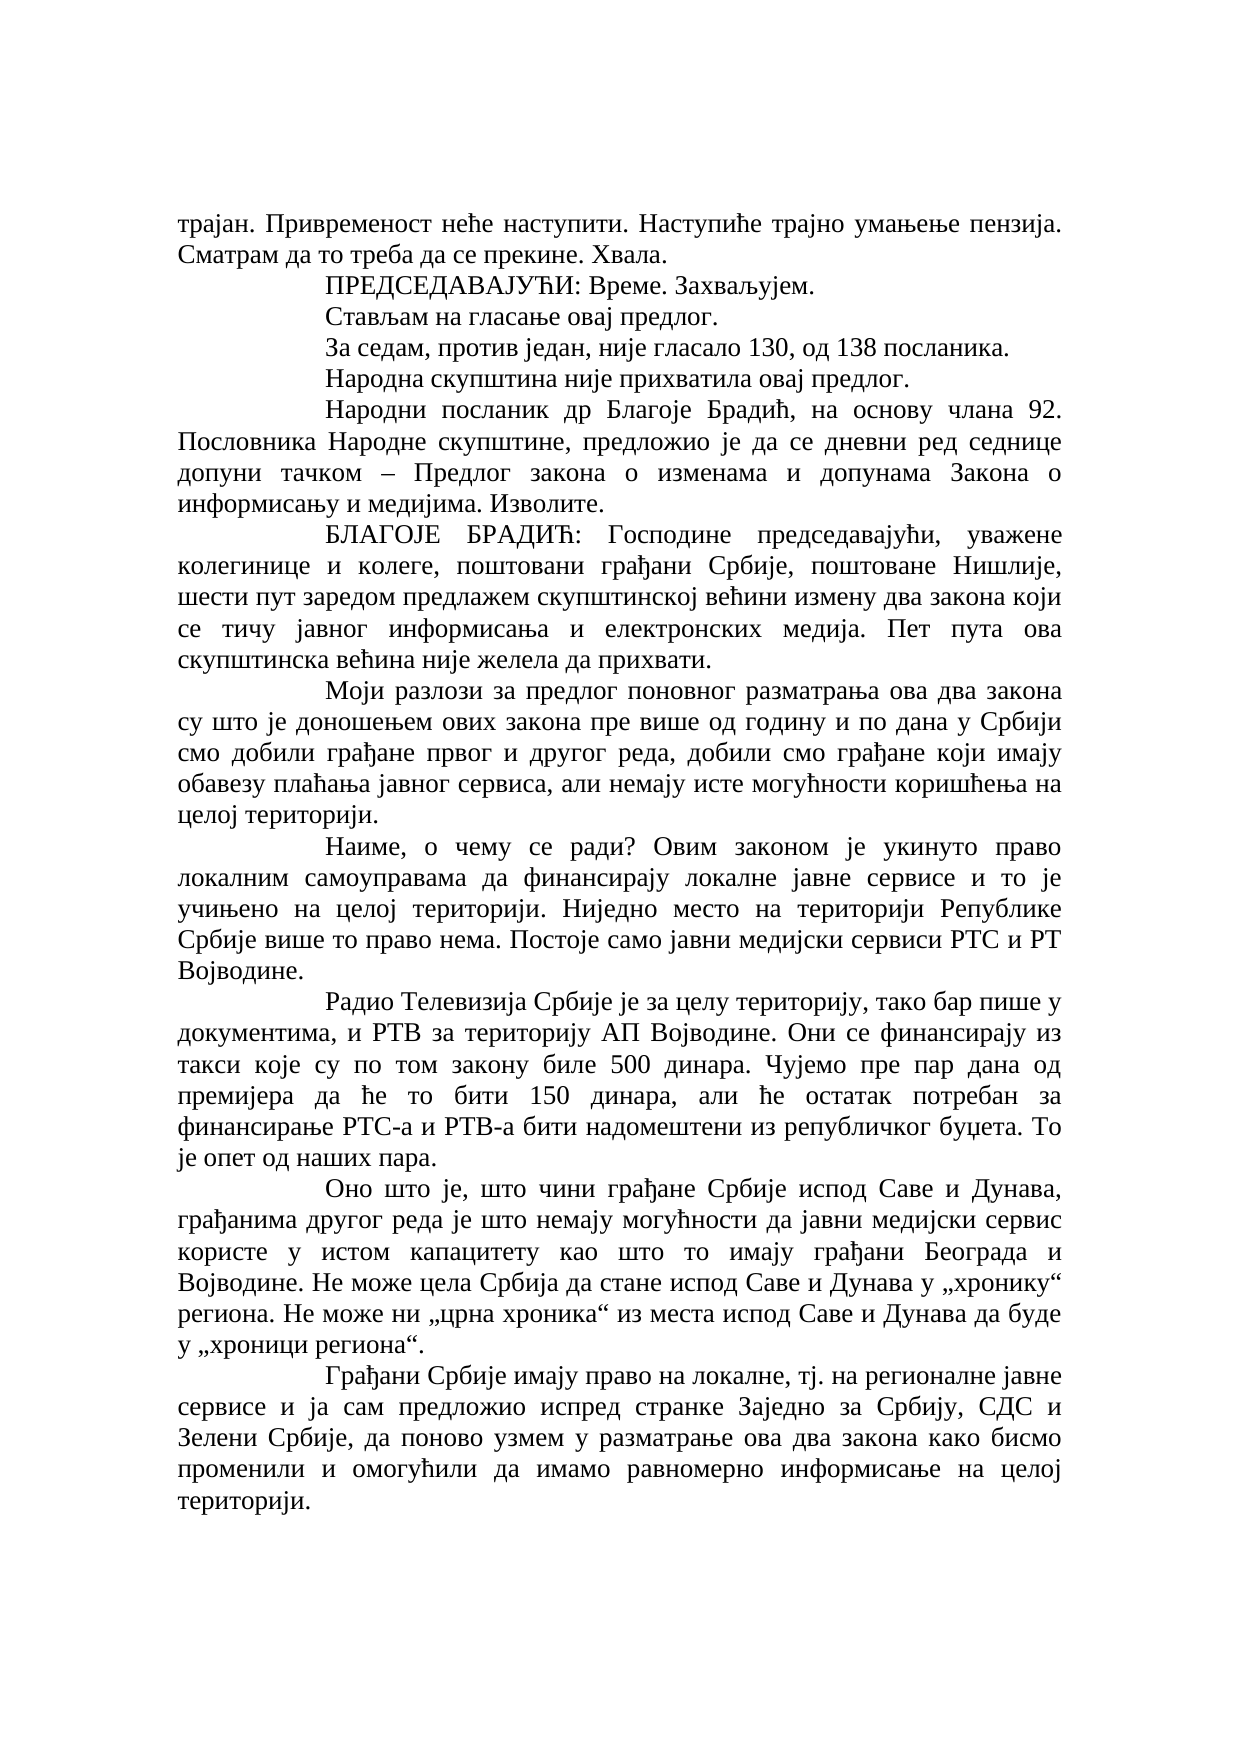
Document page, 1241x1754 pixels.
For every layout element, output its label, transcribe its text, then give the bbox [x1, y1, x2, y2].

text Народни посланик др Благоје Брадић, на основу члана 92. Пословника Народне скупштине, предложио је да се дневни ред седнице допуни тачком – Предлог закона о изменама и допунама Закона о информисању и медијима. Изволите. [177, 394, 1063, 518]
text Наиме, о чему се ради? Овим законом је укинуто право локалним самоуправама да финансирају локалне јавне сервисе и то је учињено на целој територији. Ниједно место на територији Републике Србије више то право нема. Постоје само јавни медијски сервиси РТС и РТ Војводине. [177, 830, 1063, 985]
text ПРЕДСЕДАВАЈУЋИ: Време. Захваљујем. [177, 269, 1063, 300]
text Грађани Србије имају право на локалне, тј. на регионалне јавне сервисе и ја сам предложио испред странке Заједно за Србију, СДС и Зелени Србије, да поново узмем у разматрање ова два закона како бисмо променили и омогућили да имамо равномерно информисање на целој територији. [177, 1359, 1063, 1515]
text Радио Телевизија Србије је за целу територију, тако бар пише у документима, и РТВ за територију АП Војводине. Они се финансирају из такси које су по том закону биле 500 динара. Чујемо пре пар дана од премијера да ће то бити 150 динара, али ће остатак потребан за финансирање РТС-а и РТВ-а бити надомештени из републичког буџета. То је опет од наших пара. [177, 985, 1063, 1172]
text Стављам на гласање овај предлог. [177, 300, 1063, 331]
text Моји разлози за предлог поновног разматрања ова два закона су што је доношењем ових закона пре више од годину и по дана у Србији смо добили грађане првог и другог реда, добили смо грађане који имају обавезу плаћања јавног сервиса, али немају исте могућности коришћења на целој територији. [177, 674, 1063, 830]
text Оно што је, што чини грађане Србије испод Саве и Дунава, грађанима другог реда је што немају могућности да јавни медијски сервис користе у истом капацитету као што то имају грађани Београда и Војводине. Не може цела Србија да стане испод Саве и Дунава у „хронику“ региона. Не може ни „црна хроника“ из места испод Саве и Дунава да буде у „хроници региона“. [177, 1172, 1063, 1359]
text Народна скупштина није прихватила овај предлог. [177, 362, 1063, 394]
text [177, 207, 1063, 269]
text БЛАГОЈЕ БРАДИЋ: Господине председавајући, уважене колегинице и колеге, поштовани грађани Србије, поштоване Нишлије, шести пут заредом предлажем скупштинској већини измену два закона који се тичу јавног информисања и електронских медија. Пет пута ова скупштинска већина није желела да прихвати. [177, 518, 1063, 674]
text За седам, против један, није гласало 130, од 138 посланика. [177, 331, 1063, 362]
